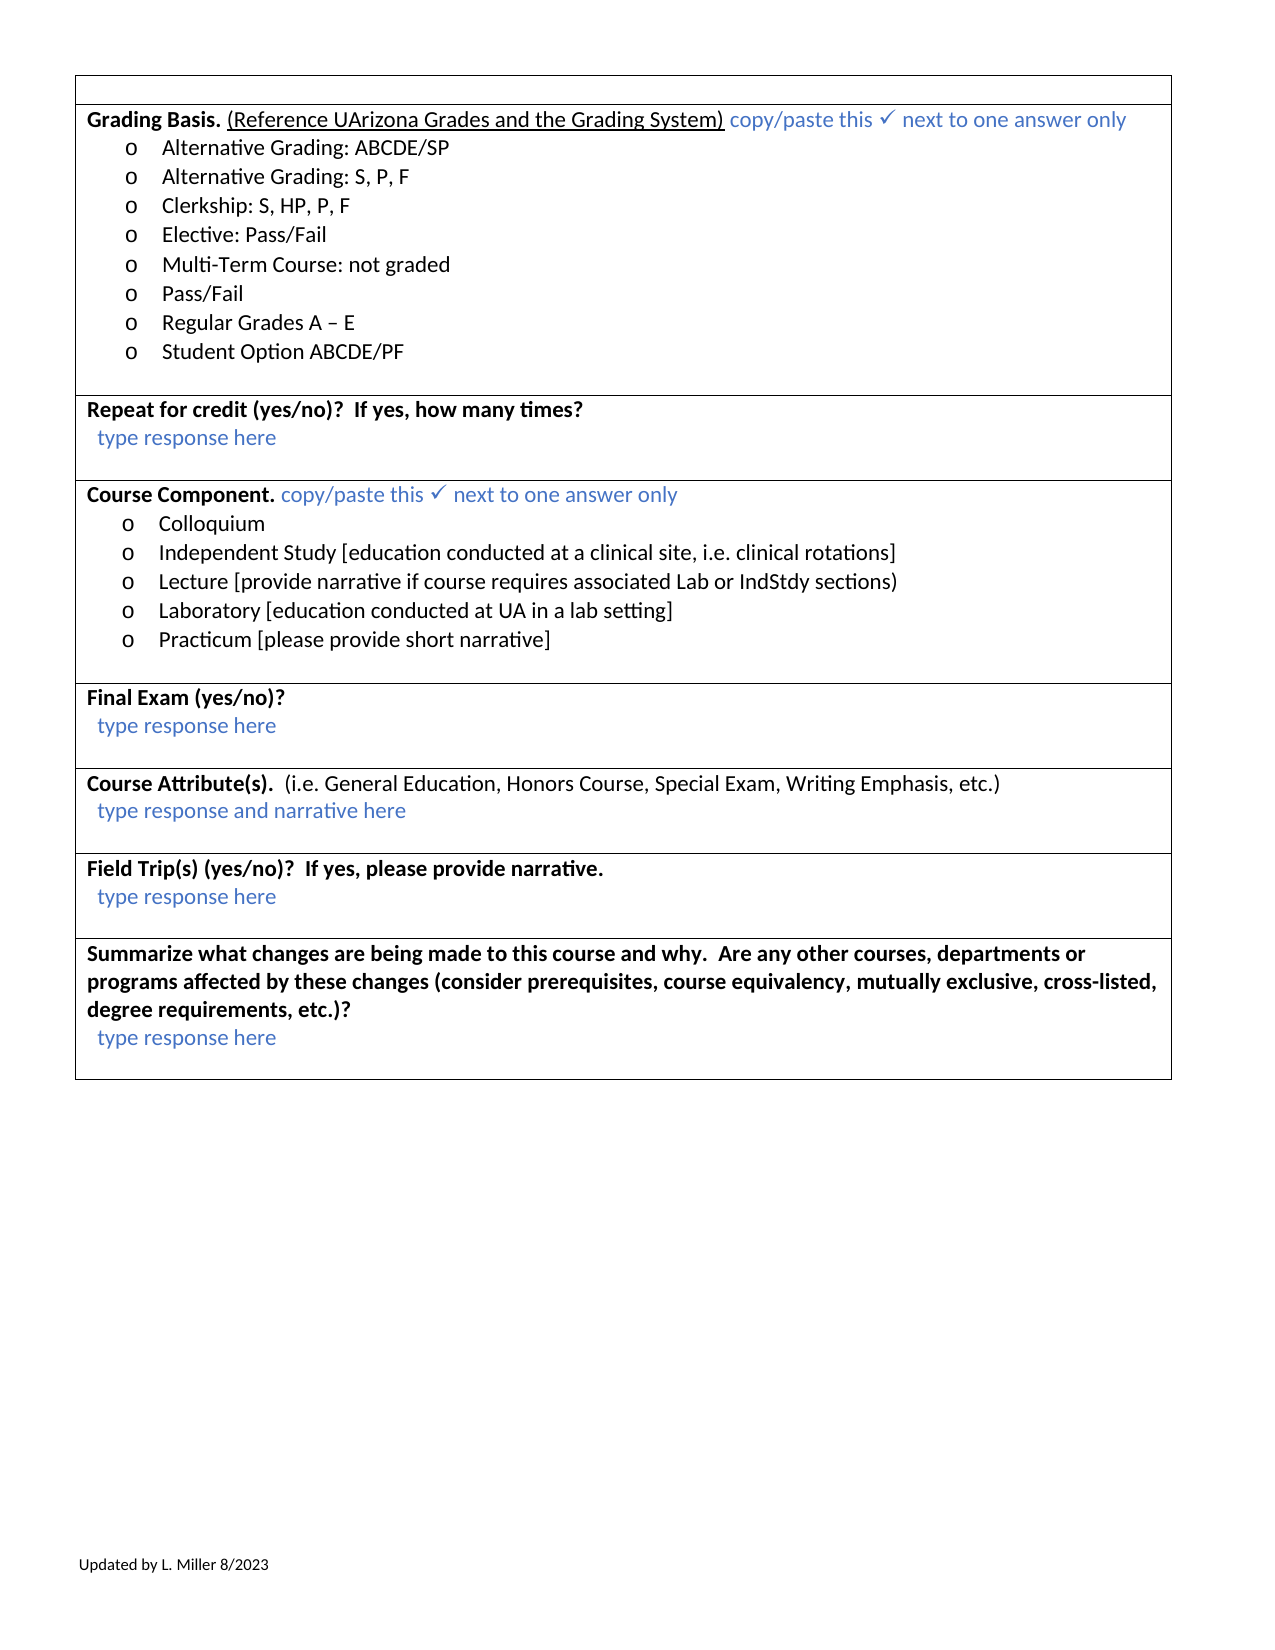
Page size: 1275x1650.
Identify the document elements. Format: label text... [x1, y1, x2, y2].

table_cell Grading Basis. (Reference UArizona Grades and the Grading System) copy/paste this next to one answer only Alternative Grading: ABCDE/SP Alternative Grading: S, P, F Clerkship: S, HP, P, F Elective: Pass/Fail Multi-Term Course: not graded Pass/Fail Regular Grades A – E Student Option ABCDE/PF [76, 105, 1171, 394]
table_cell Field Trip(s) (yes/no)? If yes, please provide narrative. type response here [76, 854, 1171, 938]
table_cell Course Component. copy/paste this next to one answer only Colloquium Independent Study [education conducted at a clinical site, i.e. clinical rotations] Lecture [provide narrative if course requires associated Lab or IndStdy sections) Laboratory [education conducted at UA in a lab setting] Practicum [please provide short narrative] [76, 481, 1171, 682]
table_cell Summarize what changes are being made to this course and why. Are any other courses, departments or programs affected by these changes (consider prerequisites, course equivalency, mutually exclusive, cross-listed, degree requirements, etc.)? type response here [76, 939, 1171, 1079]
table_cell Final Exam (yes/no)? type response here [76, 684, 1171, 768]
table_cell Course Attribute(s). (i.e. General Education, Honors Course, Special Exam, Writing Emphasis, etc.) type response and narrative here [76, 769, 1171, 853]
table_cell Repeat for credit (yes/no)? If yes, how many times? type response here [76, 396, 1171, 479]
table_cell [76, 76, 1171, 104]
